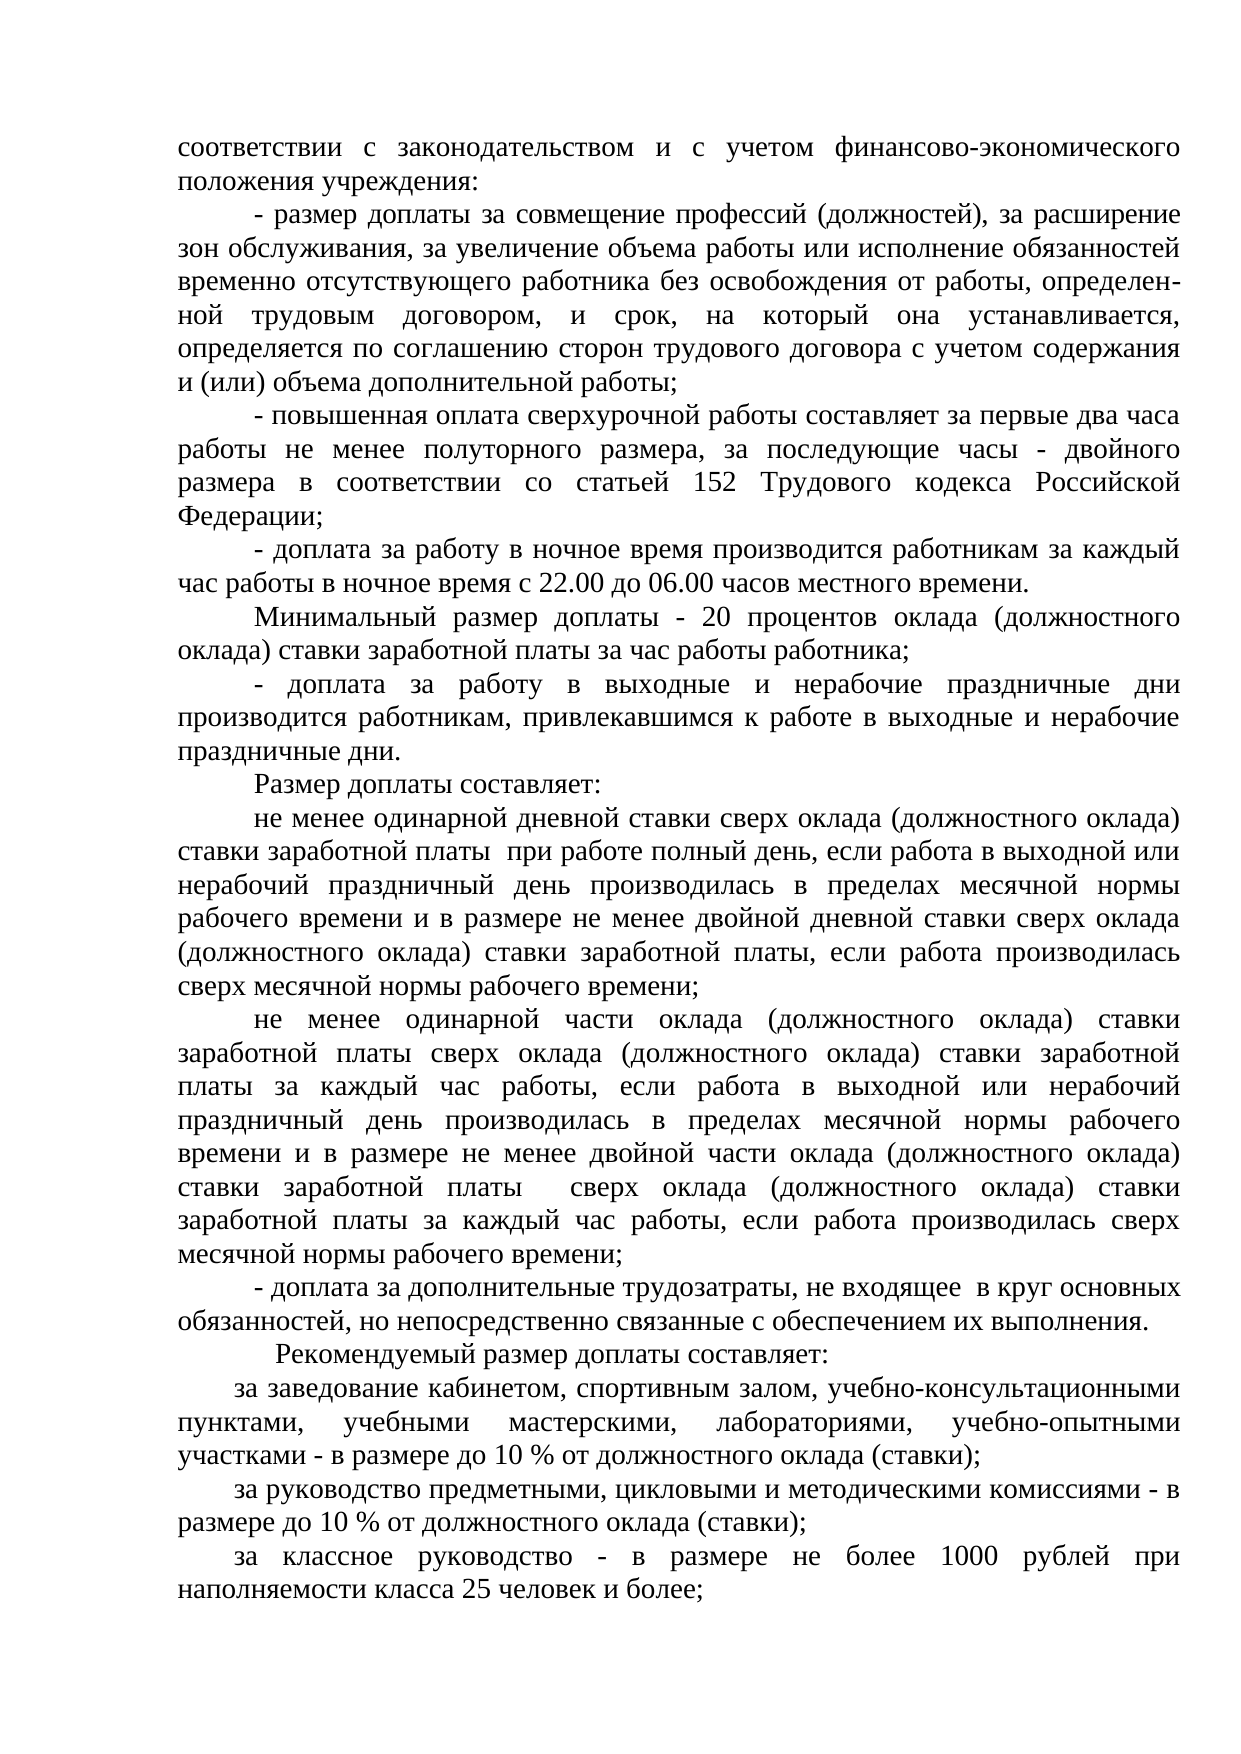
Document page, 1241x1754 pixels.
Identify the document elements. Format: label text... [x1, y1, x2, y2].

text Размер доплаты составляет: [177, 766, 1181, 800]
text - доплата за работу в ночное время производится работникам за каждый час работы в ночное время с 22.00 до 06.00 часов местного времени. [177, 532, 1181, 599]
text - повышенная оплата сверхурочной работы составляет за первые два часа работы не менее полуторного размера, за последующие часы - двойного размера в соответствии со статьей 152 Трудового кодекса Российской Федерации; [177, 397, 1181, 532]
text Минимальный размер доплаты - 20 процентов оклада (должностного оклада) ставки заработной платы за час работы работника; [177, 599, 1181, 666]
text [177, 129, 1181, 196]
text за классное руководство - в размере не более 1000 рублей при наполняемости класса 25 человек и более; [177, 1538, 1181, 1605]
text - доплата за работу в выходные и нерабочие праздничные дни производится работникам, привлекавшимся к работе в выходные и нерабочие праздничные дни. [177, 666, 1181, 766]
text не менее одинарной дневной ставки сверх оклада (должностного оклада) ставки заработной платы при работе полный день, если работа в выходной или нерабочий праздничный день производилась в пределах месячной нормы рабочего времени и в размере не менее двойной дневной ставки сверх оклада (должностного оклада) ставки заработной платы, если работа производилась сверх месячной нормы рабочего времени; [177, 800, 1181, 1001]
text не менее одинарной части оклада (должностного оклада) ставки заработной платы сверх оклада (должностного оклада) ставки заработной платы за каждый час работы, если работа в выходной или нерабочий праздничный день производилась в пределах месячной нормы рабочего времени и в размере не менее двойной части оклада (должностного оклада) ставки заработной платы сверх оклада (должностного оклада) ставки заработной платы за каждый час работы, если работа производилась сверх месячной нормы рабочего времени; [177, 1001, 1181, 1269]
text - доплата за дополнительные трудозатраты, не входящее в круг основных обязанностей, но непосредственно связанные с обеспечением их выполнения. [177, 1269, 1181, 1337]
text за руководство предметными, цикловыми и методическими комиссиями - в размере до 10 % от должностного оклада (ставки); [177, 1471, 1181, 1538]
text за заведование кабинетом, спортивным залом, учебно-консультационными пунктами, учебными мастерскими, лабораториями, учебно-опытными участками - в размере до 10 % от должностного оклада (ставки); [177, 1370, 1181, 1471]
text - размер доплаты за совмещение профессий (должностей), за расширение зон обслуживания, за увеличение объема работы или исполнение обязанностей временно отсутствующего работника без освобождения от работы, определенной трудовым договором, и срок, на который она устанавливается, определяется по соглашению сторон трудового договора с учетом содержания и (или) объема дополнительной работы; [177, 196, 1181, 397]
text Рекомендуемый размер доплаты составляет: [177, 1337, 1181, 1370]
